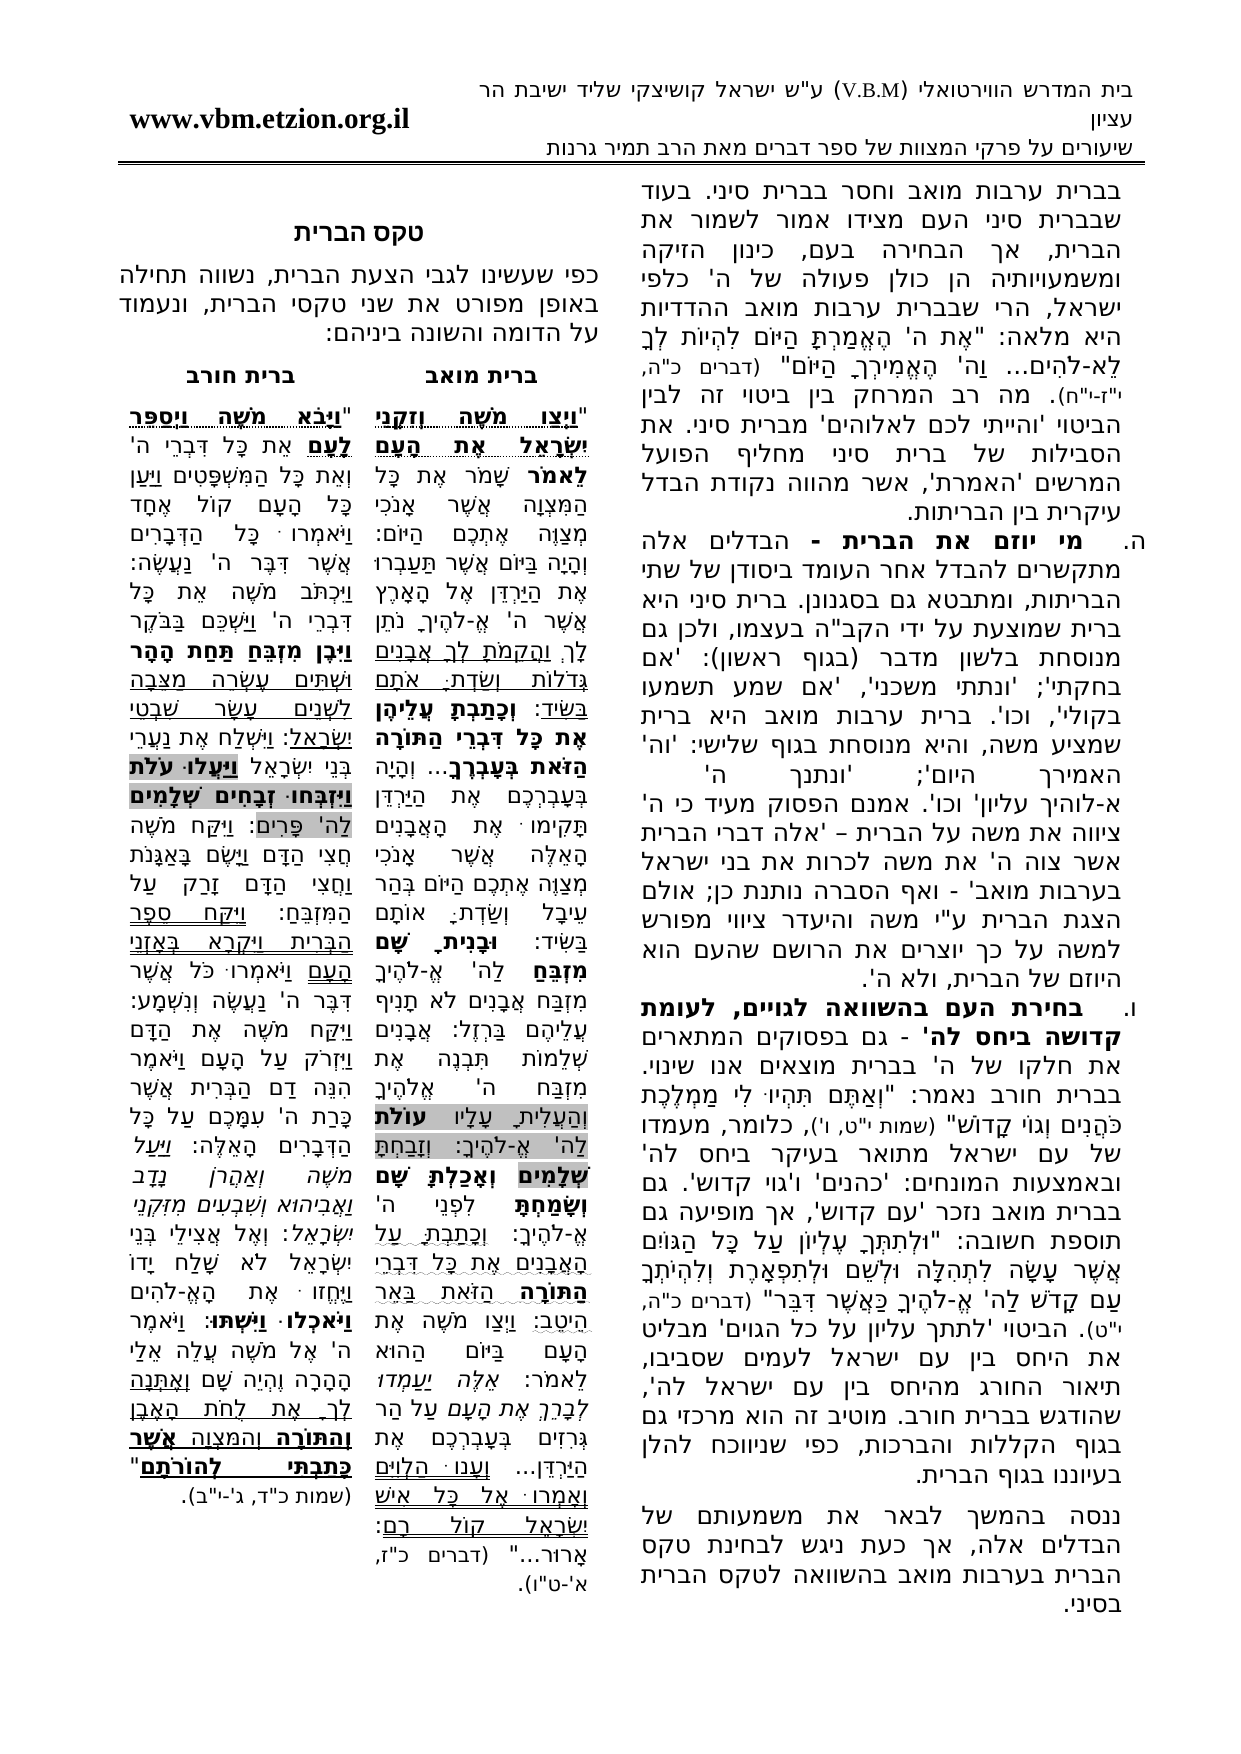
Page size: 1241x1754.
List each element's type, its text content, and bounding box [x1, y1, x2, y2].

table_cell "וַיָּבֹא מֹשֶׁה וַיְסַפֵּר לָעָם אֵת כָּל דִּבְרֵי ה' וְאֵת כָּל הַמִּשְׁפָּטִים וַיַּעַן כָּל הָעָם קוֹל אֶחָד וַיֹּאמְרוּ כָּל הַדְּבָרִים אֲשֶׁר דִּבֶּר ה' נַעֲשֶׂה: וַיִּכְתֹּב מֹשֶׁה אֵת כָּל דִּבְרֵי ה' וַיַּשְׁכֵּם בַּבֹּקֶר וַיִּבֶן מִזְבֵּחַ תַּחַת הָהָר וּשְׁתֵּים עֶשְׂרֵה מַצֵּבָה לִשְׁנֵים עָשָׂר שִׁבְטֵי יִשְׂרָאֵל: וַיִּשְׁלַח אֶת נַעֲרֵי בְּנֵי יִשְׂרָאֵל וַיַּעֲלוּ עֹלֹת וַיִּזְבְּחוּ זְבָחִים שְׁלָמִים לַה' פָּרִים: וַיִּקַּח מֹשֶׁה חֲצִי הַדָּם וַיָּשֶׂם בָּאַגָּנֹת וַחֲצִי הַדָּם זָרַק עַל הַמִּזְבֵּחַ: וַיִּקַּח סֵפֶר הַבְּרִית וַיִּקְרָא בְּאָזְנֵי הָעָם וַיֹּאמְרוּ כֹּל אֲשֶׁר דִּבֶּר ה' נַעֲשֶׂה וְנִשְׁמָע: וַיִּקַּח מֹשֶׁה אֶת הַדָּם וַיִּזְרֹק עַל הָעָם וַיֹּאמֶר הִנֵּה דַם הַבְּרִית אֲשֶׁר כָּרַת ה' עִמָּכֶם עַל כָּל הַדְּבָרִים הָאֵלֶּה: וַיַּעַל מֹשֶׁה וְאַהֲרֹן נָדָב וַאֲבִיהוּא וְשִׁבְעִים מִזִּקְנֵי יִשְׂרָאֵל: וְאֶל אֲצִילֵי בְּנֵי יִשְׂרָאֵל לֹא שָׁלַח יָדוֹ וַיֶּחֱזוּ אֶת הָאֱ-לֹהִים וַיֹּאכְלוּ וַיִּשְׁתּוּ: וַיֹּאמֶר ה' אֶל מֹשֶׁה עֲלֵה אֵלַי הָהָרָה וֶהְיֵה שָׁם וְאֶתְּנָה לְךָ אֶת לֻחֹת הָאֶבֶן וְהַתּוֹרָה וְהַמִּצְוָה אֲשֶׁר כָּתַבְתִּי לְהוֹרֹתָם" (שמות כ"ד, ג'-י"ב). [118, 401, 363, 1610]
list מי יוזם את הברית - הבדלים אלה מתקשרים להבדל אחר העומד ביסודן של שתי הבריתות, ומתבטא גם בסגנונן. ברית סיני היא ברית שמוצעת על ידי הקב"ה בעצמו, ולכן גם מנוסחת בלשון מדבר (בגוף ראשון): 'אם בחקתי'; 'ונתתי משכני', 'אם שמע תשמעו בקולי', וכו'. ברית ערבות מואב היא ברית שמציע משה, והיא מנוסחת בגוף שלישי: 'וה' האמירך היום'; 'ונתנך ה' א-לוהיך עליון' וכו'. אמנם הפסוק מעיד כי ה' ציווה את משה על הברית – 'אלה דברי הברית אשר צוה ה' את משה לכרות את בני ישראל בערבות מואב' - ואף הסברה נותנת כן; אולם הצגת הברית ע"י משה והיעדר ציווי מפורש למשה על כך יוצרים את הרושם שהעם הוא היוזם של הברית, ולא ה'. [641, 526, 1122, 993]
list בחירת העם בהשוואה לגויים, לעומת קדושה ביחס לה' - גם בפסוקים המתארים את חלקו של ה' בברית מוצאים אנו שינוי. בברית חורב נאמר: "וְאַתֶּם תִּהְיוּ לִי מַמְלֶכֶת כֹּהֲנִים וְגוֹי קָדוֹשׁ" (שמות י"ט, ו'), כלומר, מעמדו של עם ישראל מתואר בעיקר ביחס לה' ובאמצעות המונחים: 'כהנים' ו'גוי קדוש'. גם בברית מואב נזכר 'עם קדוש', אך מופיעה גם תוספת חשובה: "וּלְתִתְּךָ עֶלְיוֹן עַל כָּל הַגּוֹיִם אֲשֶׁר עָשָׂה לִתְהִלָּה וּלְשֵׁם וּלְתִפְאָרֶת וְלִהְיֹתְךָ עַם קָדֹשׁ לַה' אֱ-לֹהֶיךָ כַּאֲשֶׁר דִּבֵּר" (דברים כ"ה, י"ט). הביטוי 'לתתך עליון על כל הגוים' מבליט את היחס בין עם ישראל לעמים שסביבו, תיאור החורג מהיחס בין עם ישראל לה', שהודגש בברית חורב. מוטיב זה הוא מרכזי גם בגוף הקללות והברכות, כפי שניווכח להלן בעיוננו בגוף הברית. [641, 993, 1122, 1489]
table_header ברית מואב [363, 360, 599, 401]
table_header ברית חורב [118, 360, 363, 401]
table_cell "וַיְצַו מֹשֶׁה וְזִקְנֵי יִשְׂרָאֵל אֶת הָעָם לֵאמֹר שָׁמֹר אֶת כָּל הַמִּצְוָה אֲשֶׁר אָנֹכִי מְצַוֶּה אֶתְכֶם הַיּוֹם: וְהָיָה בַּיּוֹם אֲשֶׁר תַּעַבְרוּ אֶת הַיַּרְדֵּן אֶל הָאָרֶץ אֲשֶׁר ה' אֱ-לֹהֶיךָ נֹתֵן לָךְ וַהֲקֵמֹתָ לְךָ אֲבָנִים גְּדֹלוֹת וְשַׂדְתָּ אֹתָם בַּשִּׂיד: וְכָתַבְתָּ עֲלֵיהֶן אֶת כָּל דִּבְרֵי הַתּוֹרָה הַזֹּאת בְּעָבְרֶךָ... וְהָיָה בְּעָבְרְכֶם אֶת הַיַּרְדֵּן תָּקִימוּ אֶת הָאֲבָנִים הָאֵלֶּה אֲשֶׁר אָנֹכִי מְצַוֶּה אֶתְכֶם הַיּוֹם בְּהַר עֵיבָל וְשַׂדְתָּ אוֹתָם בַּשִּׂיד: וּבָנִיתָ שָּׁם מִזְבֵּחַ לַה' אֱ-לֹהֶיךָ מִזְבַּח אֲבָנִים לֹא תָנִיף עֲלֵיהֶם בַּרְזֶל: אֲבָנִים שְׁלֵמוֹת תִּבְנֶה אֶת מִזְבַּח ה' אֱלֹהֶיךָ וְהַעֲלִיתָ עָלָיו עוֹלֹת לַה' אֱ-לֹהֶיךָ: וְזָבַחְתָּ שְׁלָמִים וְאָכַלְתָּ שָּׁם וְשָׂמַחְתָּ לִפְנֵי ה' אֱ-לֹהֶיךָ: וְכָתַבְתָּ עַל הָאֲבָנִים אֶת כָּל דִּבְרֵי הַתּוֹרָה הַזֹּאת בַּאֵר הֵיטֵב: וַיְצַו מֹשֶׁה אֶת הָעָם בַּיּוֹם הַהוּא לֵאמֹר: אֵלֶּה יַעַמְדוּ לְבָרֵךְ אֶת הָעָם עַל הַר גְּרִזִים בְּעָבְרְכֶם אֶת הַיַּרְדֵּן... וְעָנוּ הַלְוִיִּם וְאָמְרוּ אֶל כָּל אִישׁ יִשְׂרָאֵל קוֹל רָם: אָרוּר..." (דברים כ"ז, א'-ט"ו). [363, 401, 599, 1610]
text טקס הברית [118, 218, 599, 247]
text כפי שעשינו לגבי הצעת הברית, נשווה תחילה באופן מפורט את שני טקסי הברית, ונעמוד על הדומה והשונה ביניהם: [118, 260, 599, 347]
text ננסה בהמשך לבאר את משמעותם של הבדלים אלה, אך כעת ניגש לבחינת טקס הברית בערבות מואב בהשוואה לטקס הברית בסיני. [641, 1501, 1122, 1618]
